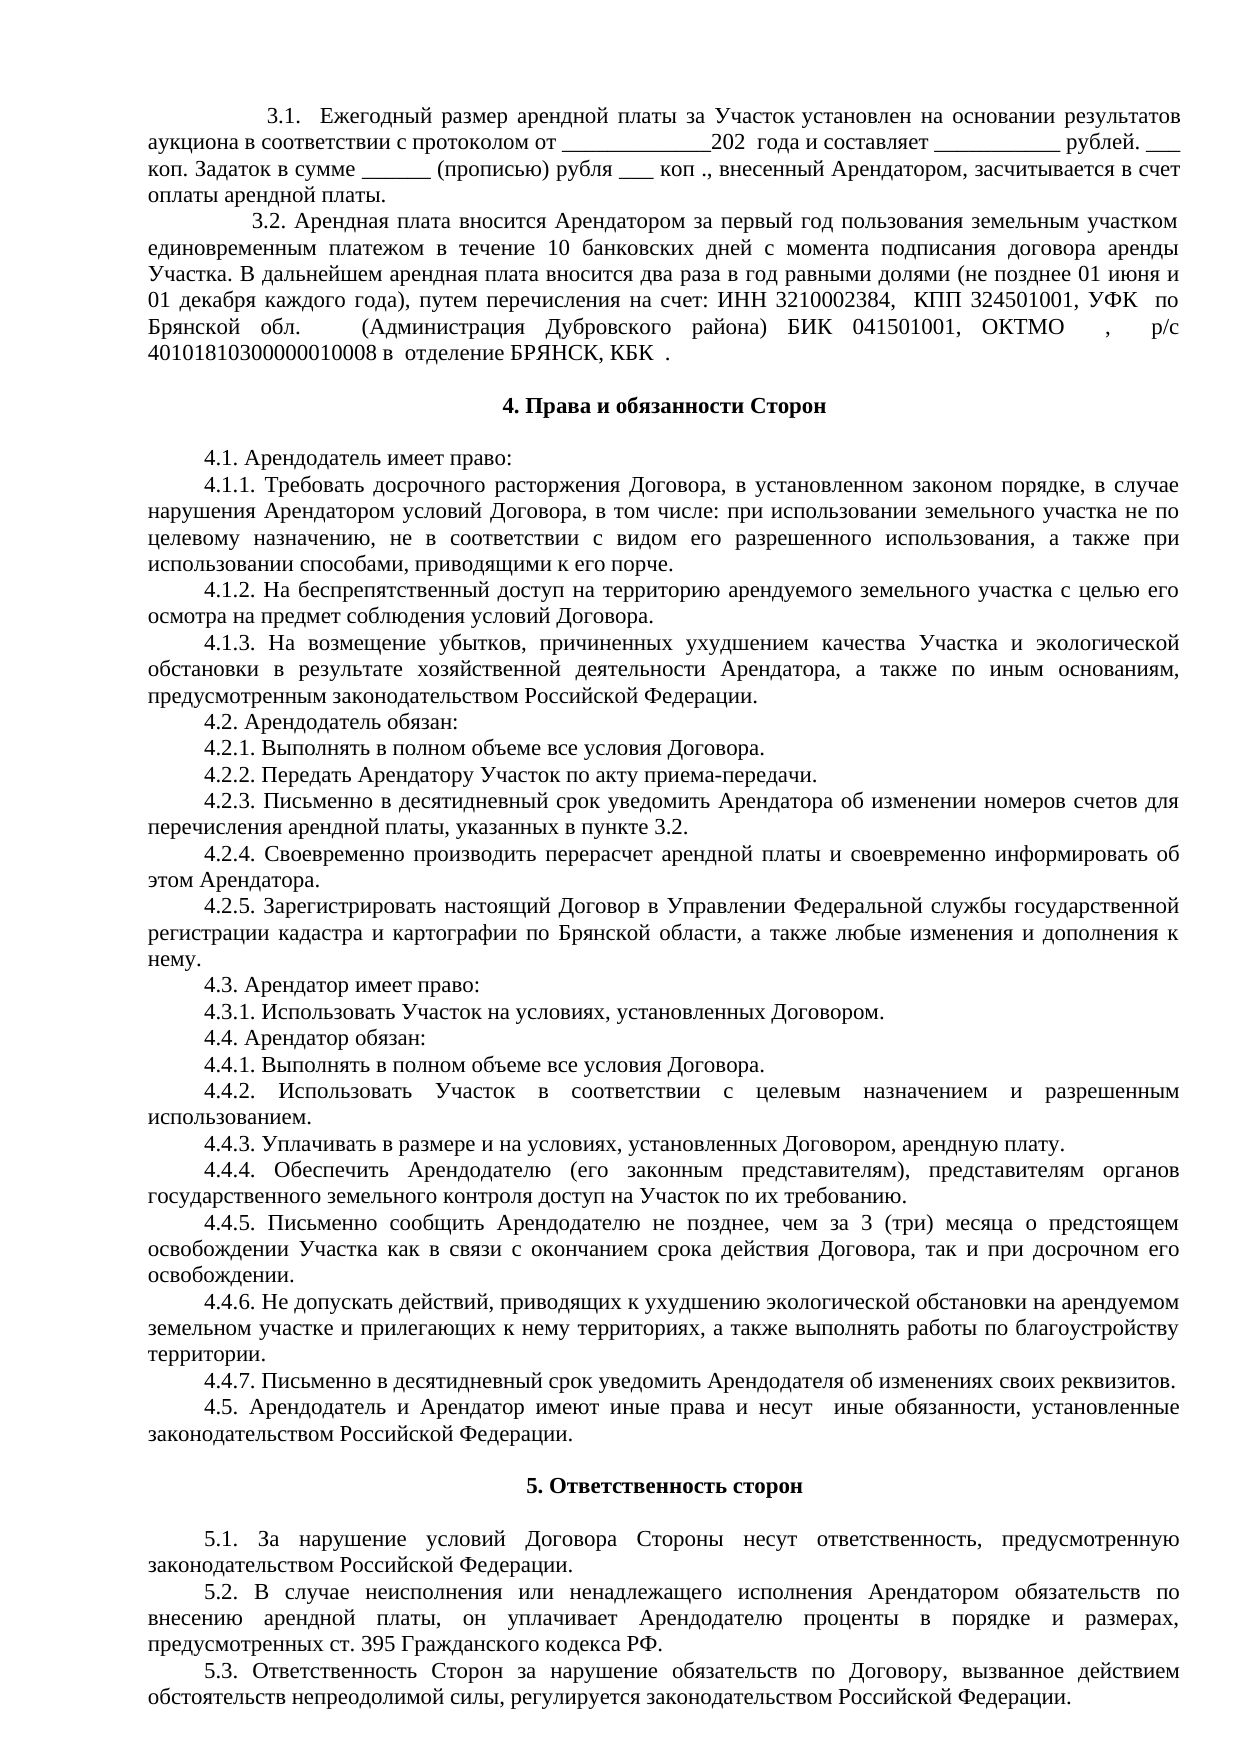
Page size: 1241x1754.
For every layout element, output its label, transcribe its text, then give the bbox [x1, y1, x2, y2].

text 4.4.1. Выполнять в полном объеме все условия Договора. [148, 1051, 1181, 1077]
text 4.4.2. Использовать Участок в соответствии с целевым назначением и разрешенным использованием. [148, 1077, 1181, 1130]
text 5. Ответственность сторон [148, 1472, 1181, 1499]
text 4.4.6. Не допускать действий, приводящих к ухудшению экологической обстановки на арендуемом земельном участке и прилегающих к нему территориях, а также выполнять работы по благоустройству территории. [148, 1288, 1181, 1367]
text 5.2. В случае неисполнения или ненадлежащего исполнения Арендатором обязательств по внесению арендной платы, он уплачивает Арендодателю проценты в порядке и размерах, предусмотренных ст. 395 Гражданского кодекса РФ. [148, 1578, 1181, 1657]
text 3.2. Арендная плата вносится Арендатором за первый год пользования земельным участком единовременным платежом в течение 10 банковских дней с момента подписания договора аренды Участка. В дальнейшем арендная плата вносится два раза в год равными долями (не позднее 01 июня и 01 декабря каждого года), путем перечисления на счет: ИНН 3210002384, КПП 324501001, УФК по Брянской обл. (Администрация Дубровского района) БИК 041501001, ОКТМО , р/с 40101810300000010008 в отделение БРЯНСК, КБК . [148, 207, 1181, 365]
text 4.1.3. На возмещение убытков, причиненных ухудшением качества Участка и экологической обстановки в результате хозяйственной деятельности Арендатора, а также по иным основаниям, предусмотренным законодательством Российской Федерации. [148, 629, 1181, 708]
text 4.2.1. Выполнять в полном объеме все условия Договора. [148, 734, 1181, 761]
text 4.2. Арендодатель обязан: [148, 708, 1181, 734]
text 4.4. Арендатор обязан: [148, 1024, 1181, 1051]
text 4.1. Арендодатель имеет право: [148, 444, 1181, 471]
text 4.4.5. Письменно сообщить Арендодателю не позднее, чем за 3 (три) месяца о предстоящем освобождении Участка как в связи с окончанием срока действия Договора, так и при досрочном его освобождении. [148, 1209, 1181, 1288]
text 5.1. За нарушение условий Договора Стороны несут ответственность, предусмотренную законодательством Российской Федерации. [148, 1525, 1181, 1578]
text 3.1. Ежегодный размер арендной платы за Участок установлен на основании результатов аукциона в соответствии с протоколом от _____________202 года и составляет ___________ рублей. ___ коп. Задаток в сумме ______ (прописью) рубля ___ коп ., внесенный Арендатором, засчитывается в счет оплаты арендной платы. [148, 102, 1181, 207]
text 5.3. Ответственность Сторон за нарушение обязательств по Договору, вызванное действием обстоятельств непреодолимой силы, регулируется законодательством Российской Федерации. [148, 1657, 1181, 1709]
text 4.4.4. Обеспечить Арендодателю (его законным представителям), представителям органов государственного земельного контроля доступ на Участок по их требованию. [148, 1156, 1181, 1209]
text 4. Права и обязанности Сторон [148, 392, 1181, 418]
text 4.2.2. Передать Арендатору Участок по акту приема-передачи. [148, 761, 1181, 787]
text 4.2.3. Письменно в десятидневный срок уведомить Арендатора об изменении номеров счетов для перечисления арендной платы, указанных в пункте 3.2. [148, 787, 1181, 840]
text 4.3.1. Использовать Участок на условиях, установленных Договором. [148, 998, 1181, 1024]
text 4.2.4. Своевременно производить перерасчет арендной платы и своевременно информировать об этом Арендатора. [148, 840, 1181, 892]
text 4.2.5. Зарегистрировать настоящий Договор в Управлении Федеральной службы государственной регистрации кадастра и картографии по Брянской области, а также любые изменения и дополнения к нему. [148, 892, 1181, 972]
text 4.1.1. Требовать досрочного расторжения Договора, в установленном законом порядке, в случае нарушения Арендатором условий Договора, в том числе: при использовании земельного участка не по целевому назначению, не в соответствии с видом его разрешенного использования, а также при использовании способами, приводящими к его порче. [148, 471, 1181, 576]
text 4.1.2. На беспрепятственный доступ на территорию арендуемого земельного участка с целью его осмотра на предмет соблюдения условий Договора. [148, 576, 1181, 629]
text 4.4.3. Уплачивать в размере и на условиях, установленных Договором, арендную плату. [148, 1130, 1181, 1156]
text 4.5. Арендодатель и Арендатор имеют иные права и несут иные обязанности, установленные законодательством Российской Федерации. [148, 1393, 1181, 1446]
text 4.3. Арендатор имеет право: [148, 972, 1181, 998]
text 4.4.7. Письменно в десятидневный срок уведомить Арендодателя об изменениях своих реквизитов. [148, 1367, 1181, 1393]
